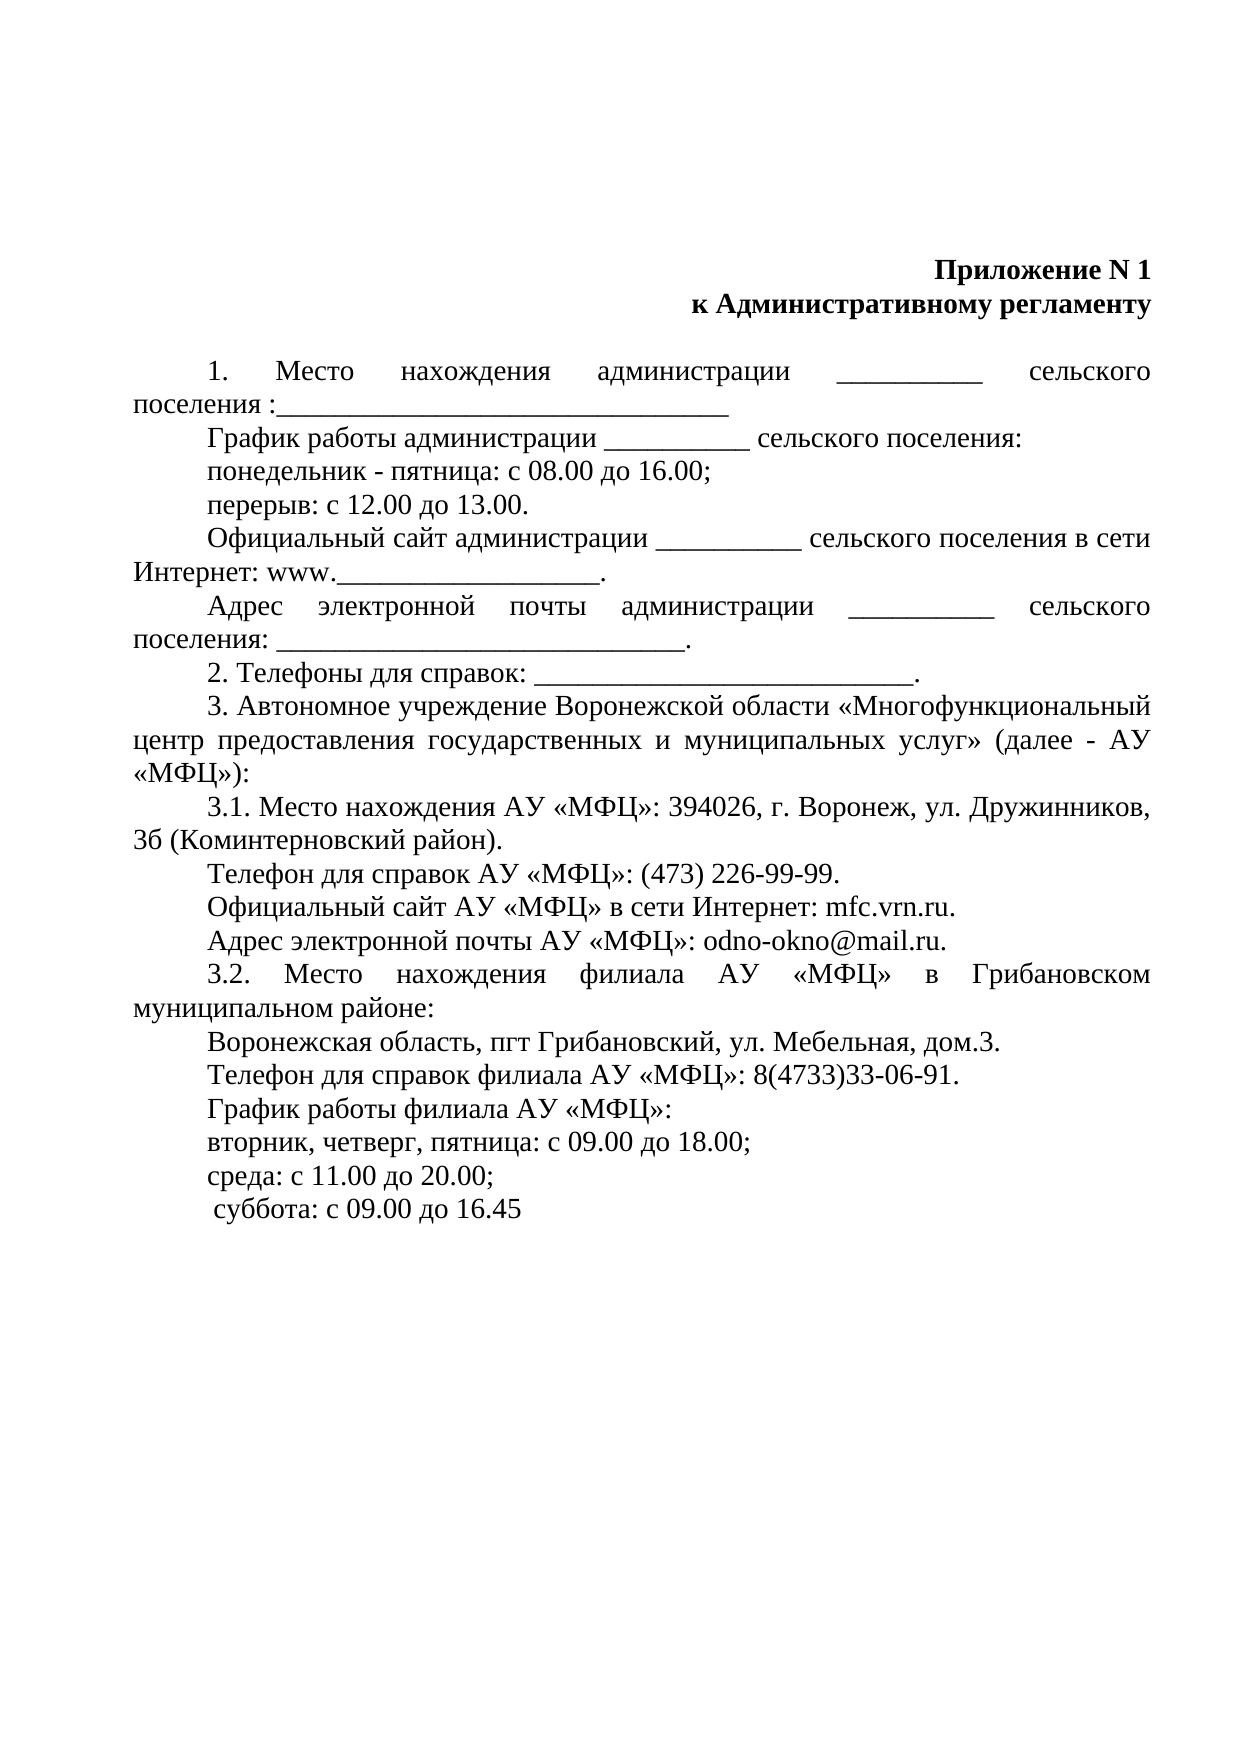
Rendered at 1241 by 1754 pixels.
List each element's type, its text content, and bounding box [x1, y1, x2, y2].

text суббота: с 09.00 до 16.45 [133, 1191, 1152, 1225]
text понедельник - пятница: с 08.00 до 16.00; [133, 453, 1152, 487]
text График работы филиала АУ «МФЦ»: [133, 1091, 1152, 1124]
text 2. Телефоны для справок: __________________________. [133, 655, 1152, 688]
text к Административному регламенту [133, 286, 1152, 319]
text Телефон для справок филиала АУ «МФЦ»: 8(4733)33-06-91. [133, 1057, 1152, 1091]
text 3. Автономное учреждение Воронежской области «Многофункциональный центр предоставления государственных и муниципальных услуг» (далее - АУ «МФЦ»): [133, 688, 1152, 789]
text перерыв: с 12.00 до 13.00. [133, 487, 1152, 521]
text среда: с 11.00 до 20.00; [133, 1158, 1152, 1191]
text Приложение N 1 [133, 252, 1152, 286]
text Адрес электронной почты АУ «МФЦ»: odno-okno@mail.ru. [133, 923, 1152, 957]
text Телефон для справок АУ «МФЦ»: (473) 226-99-99. [133, 856, 1152, 889]
text Воронежская область, пгт Грибановский, ул. Мебельная, дом.3. [133, 1024, 1152, 1057]
text вторник, четверг, пятница: с 09.00 до 18.00; [133, 1124, 1152, 1158]
text 1. Место нахождения администрации __________ сельского поселения :_______________________________ [133, 353, 1152, 420]
text 3.1. Место нахождения АУ «МФЦ»: 394026, г. Воронеж, ул. Дружинников, 3б (Коминтерновский район). [133, 789, 1152, 856]
text Официальный сайт АУ «МФЦ» в сети Интернет: mfc.vrn.ru. [133, 889, 1152, 923]
text Адрес электронной почты администрации __________ сельского поселения: ____________________________. [133, 588, 1152, 655]
text Официальный сайт администрации __________ сельского поселения в сети Интернет: www.__________________. [133, 521, 1152, 588]
text 3.2. Место нахождения филиала АУ «МФЦ» в Грибановском муниципальном районе: [133, 957, 1152, 1024]
text График работы администрации __________ сельского поселения: [133, 420, 1152, 453]
